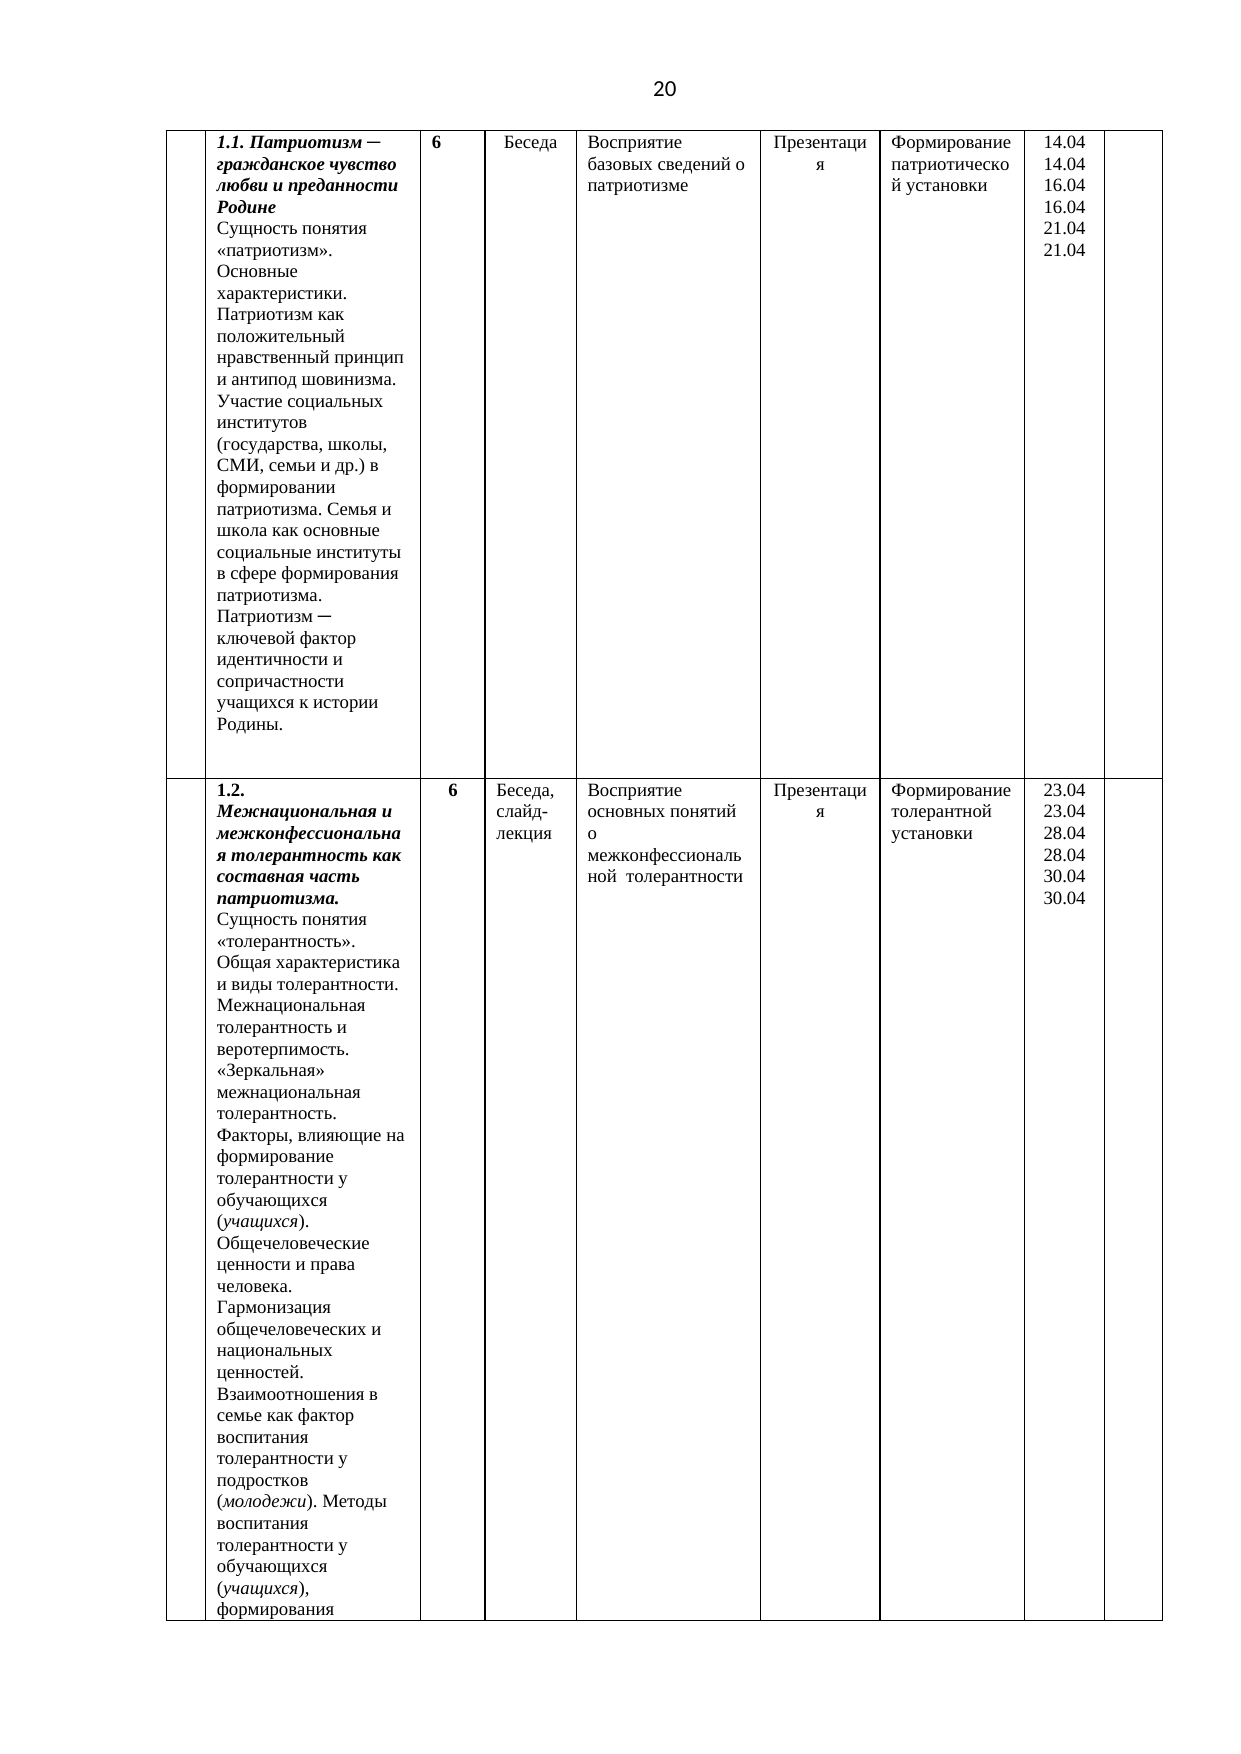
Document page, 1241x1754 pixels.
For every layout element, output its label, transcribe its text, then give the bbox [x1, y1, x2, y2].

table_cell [1025, 779, 1104, 1620]
table_cell 6 24 36 [421, 779, 484, 1620]
table_cell [1105, 779, 1162, 1620]
table_cell Восприятие базовых сведений о патриотизме [577, 131, 760, 778]
table_cell Беседа [486, 131, 576, 778]
table_cell [167, 779, 205, 1620]
table_cell 1.1. Патриотизм ─ гражданское чувство любви и преданности Родине Сущность понятия «патриотизм». Основные характеристики. Патриотизм как положительный нравственный принцип и антипод шовинизма. Участие социальных институтов (государства, школы, СМИ, семьи и др.) в формировании патриотизма. Семья и школа как основные социальные институты в сфере формирования патриотизма. Патриотизм ─ ключевой фактор идентичности и сопричастности учащихся к истории Родины. [206, 131, 420, 778]
table_cell [1105, 131, 1162, 778]
table_cell 6 [421, 131, 484, 778]
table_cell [577, 779, 760, 1620]
table_cell [167, 131, 205, 778]
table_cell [881, 779, 1024, 1620]
table_cell Презентация [761, 779, 879, 1620]
table_cell Презентация [761, 131, 879, 778]
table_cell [486, 779, 576, 1620]
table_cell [206, 779, 420, 1620]
table_cell Формирование патриотической установки [881, 131, 1024, 778]
table_cell 14.04 14.04 16.04 16.04 21.04 21.04 [1025, 131, 1104, 778]
